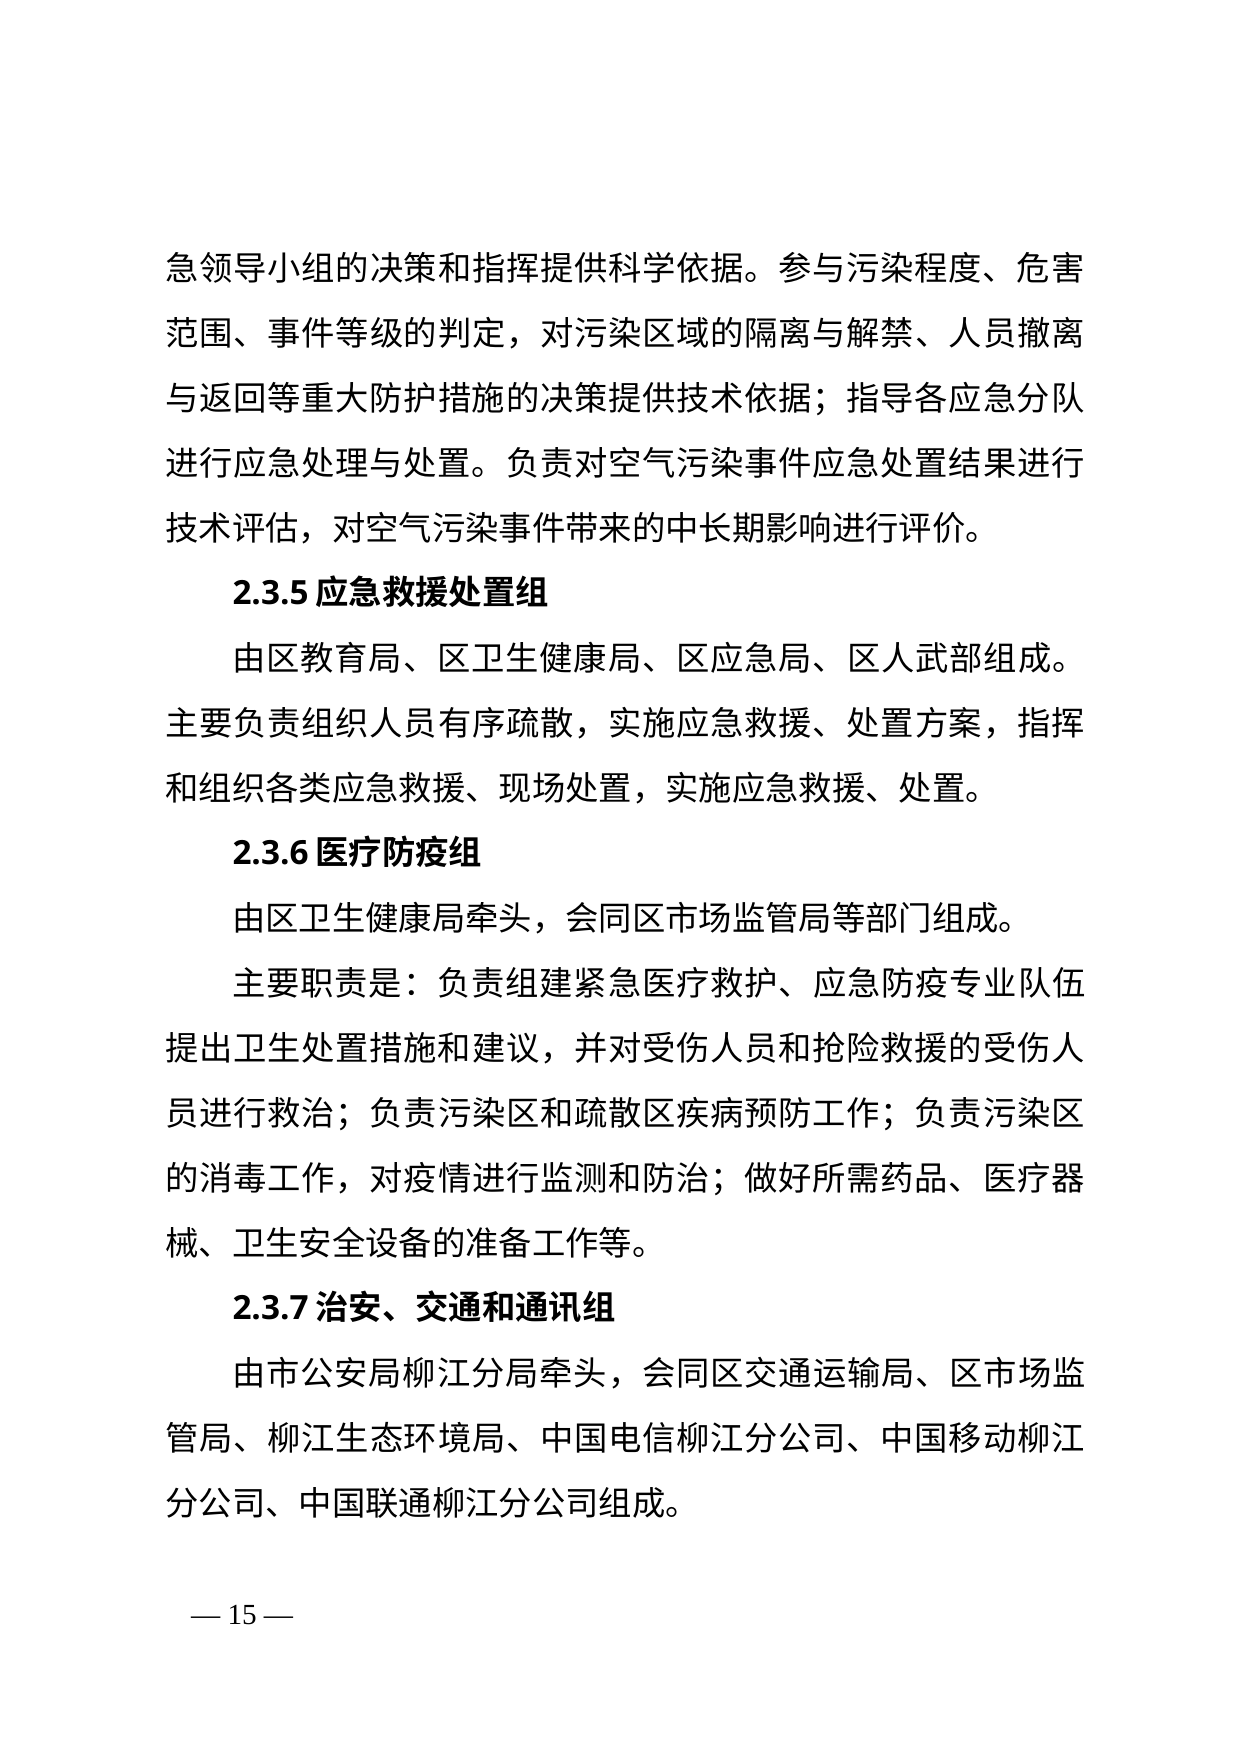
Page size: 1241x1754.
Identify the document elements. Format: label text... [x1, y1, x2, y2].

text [165, 233, 1087, 558]
text 由区卫生健康局牵头，会同区市场监管局等部门组成。 [165, 883, 1087, 948]
text 由区教育局、区卫生健康局、区应急局、区人武部组成。主要负责组织人员有序疏散，实施应急救援、处置方案，指挥和组织各类应急救援、现场处置，实施应急救援、处置。 [165, 623, 1087, 818]
text 2.3.5应急救援处置组 [165, 558, 1087, 623]
text 2.3.6医疗防疫组 [165, 818, 1087, 883]
text 主要职责是：负责组建紧急医疗救护、应急防疫专业队伍，提出卫生处置措施和建议，并对受伤人员和抢险救援的受伤人员进行救治；负责污染区和疏散区疾病预防工作；负责污染区的消毒工作，对疫情进行监测和防治；做好所需药品、医疗器械、卫生安全设备的准备工作等。 [165, 948, 1087, 1273]
text 由市公安局柳江分局牵头，会同区交通运输局、区市场监管局、柳江生态环境局、中国电信柳江分公司、中国移动柳江分公司、中国联通柳江分公司组成。 [165, 1338, 1087, 1533]
text 2.3.7治安、交通和通讯组 [165, 1273, 1087, 1338]
